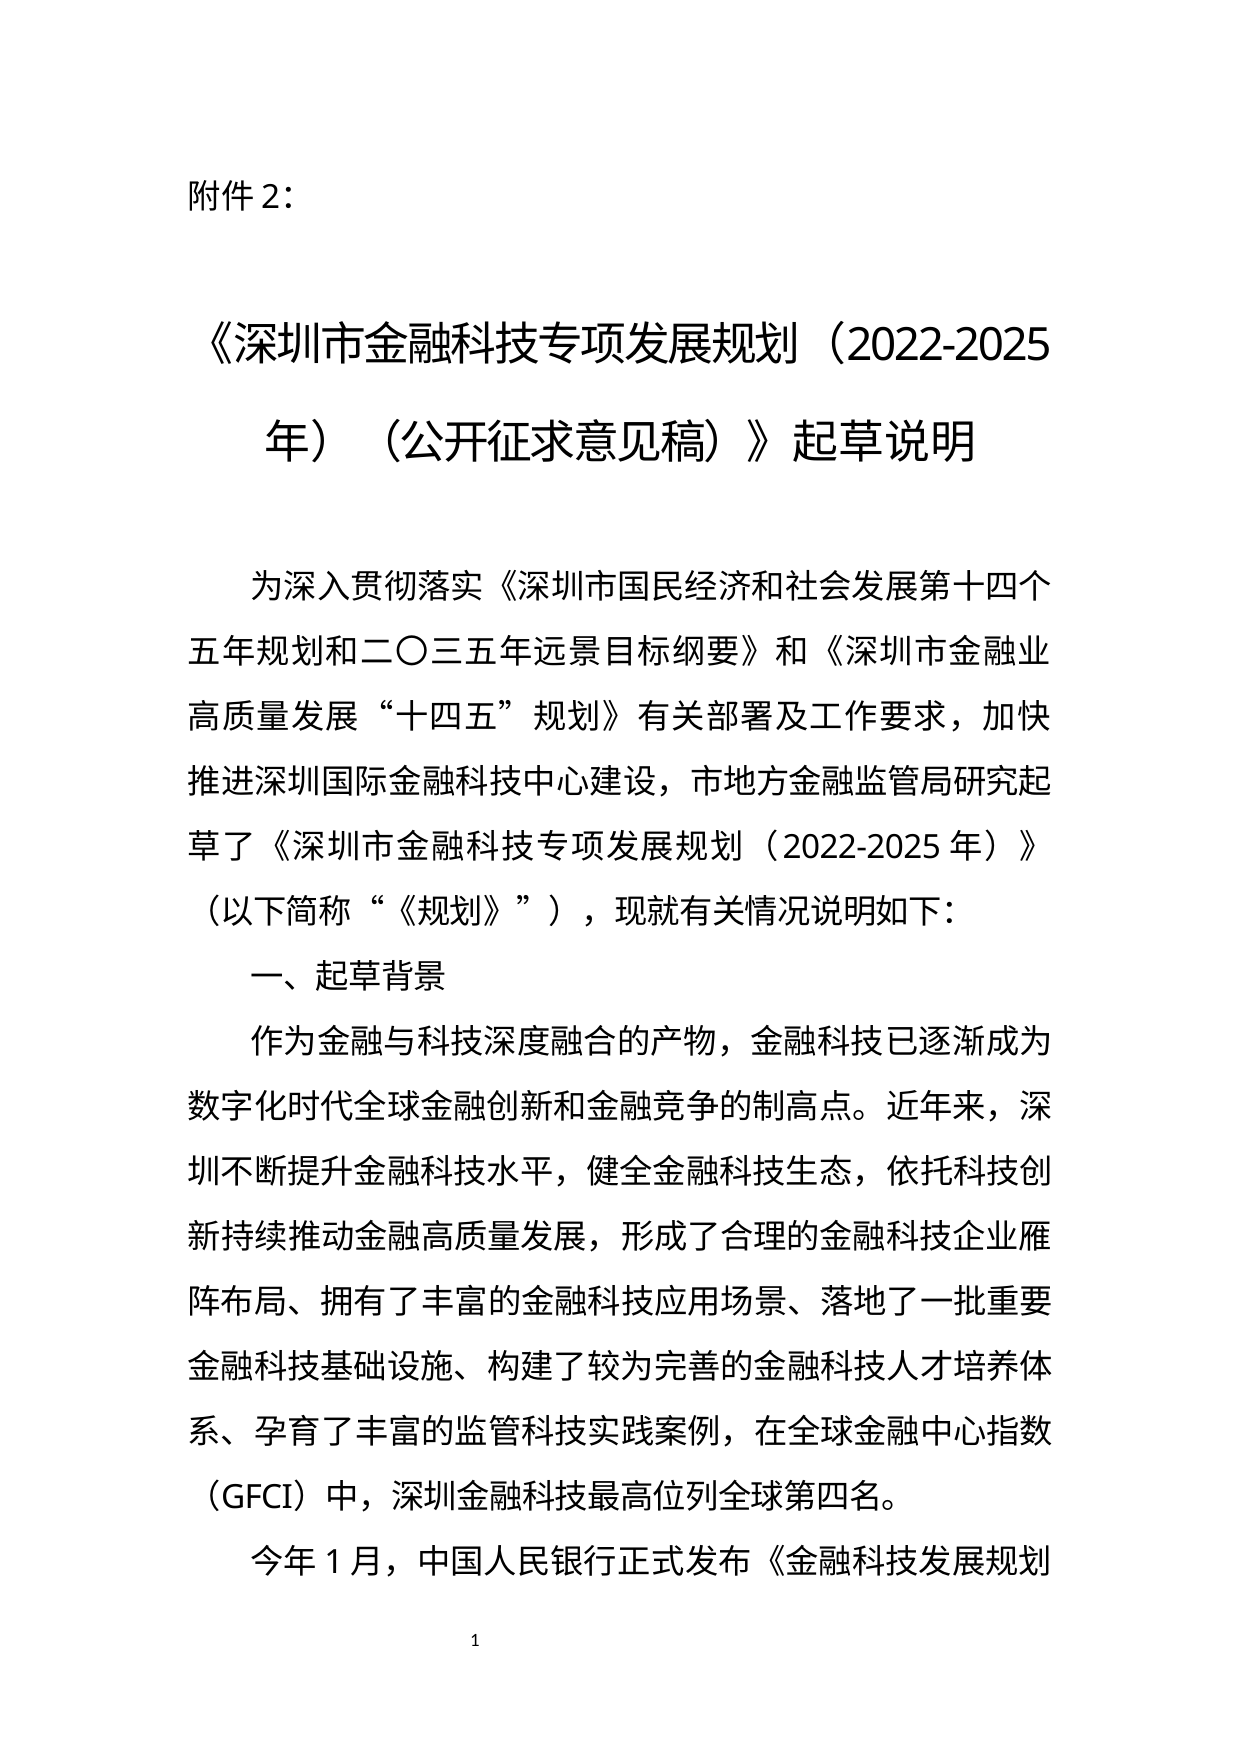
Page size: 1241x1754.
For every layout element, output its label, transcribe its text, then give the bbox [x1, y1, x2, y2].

text 作为金融与科技深度融合的产物，金融科技已逐渐成为数字化时代全球金融创新和金融竞争的制高点。近年来，深圳不断提升金融科技水平，健全金融科技生态，依托科技创新持续推动金融高质量发展，形成了合理的金融科技企业雁阵布局、拥有了丰富的金融科技应用场景、落地了一批重要金融科技基础设施、构建了较为完善的金融科技人才培养体系、孕育了丰富的监管科技实践案例，在全球金融中心指数（GFCI）中，深圳金融科技最高位列全球第四名。 [187, 1007, 1053, 1527]
text 附件2： [187, 162, 1053, 227]
text 为深入贯彻落实《深圳市国民经济和社会发展第十四个五年规划和二〇三五年远景目标纲要》和《深圳市金融业高质量发展“十四五”规划》有关部署及工作要求，加快推进深圳国际金融科技中心建设，市地方金融监管局研究起草了《深圳市金融科技专项发展规划（2022-2025年）》（以下简称“《规划》”），现就有关情况说明如下： [187, 552, 1053, 942]
text 《深圳市金融科技专项发展规划（2022-2025年）（公开征求意见稿）》起草说明 [187, 292, 1053, 487]
text 一、起草背景 [187, 942, 1053, 1007]
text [187, 1527, 1053, 1592]
